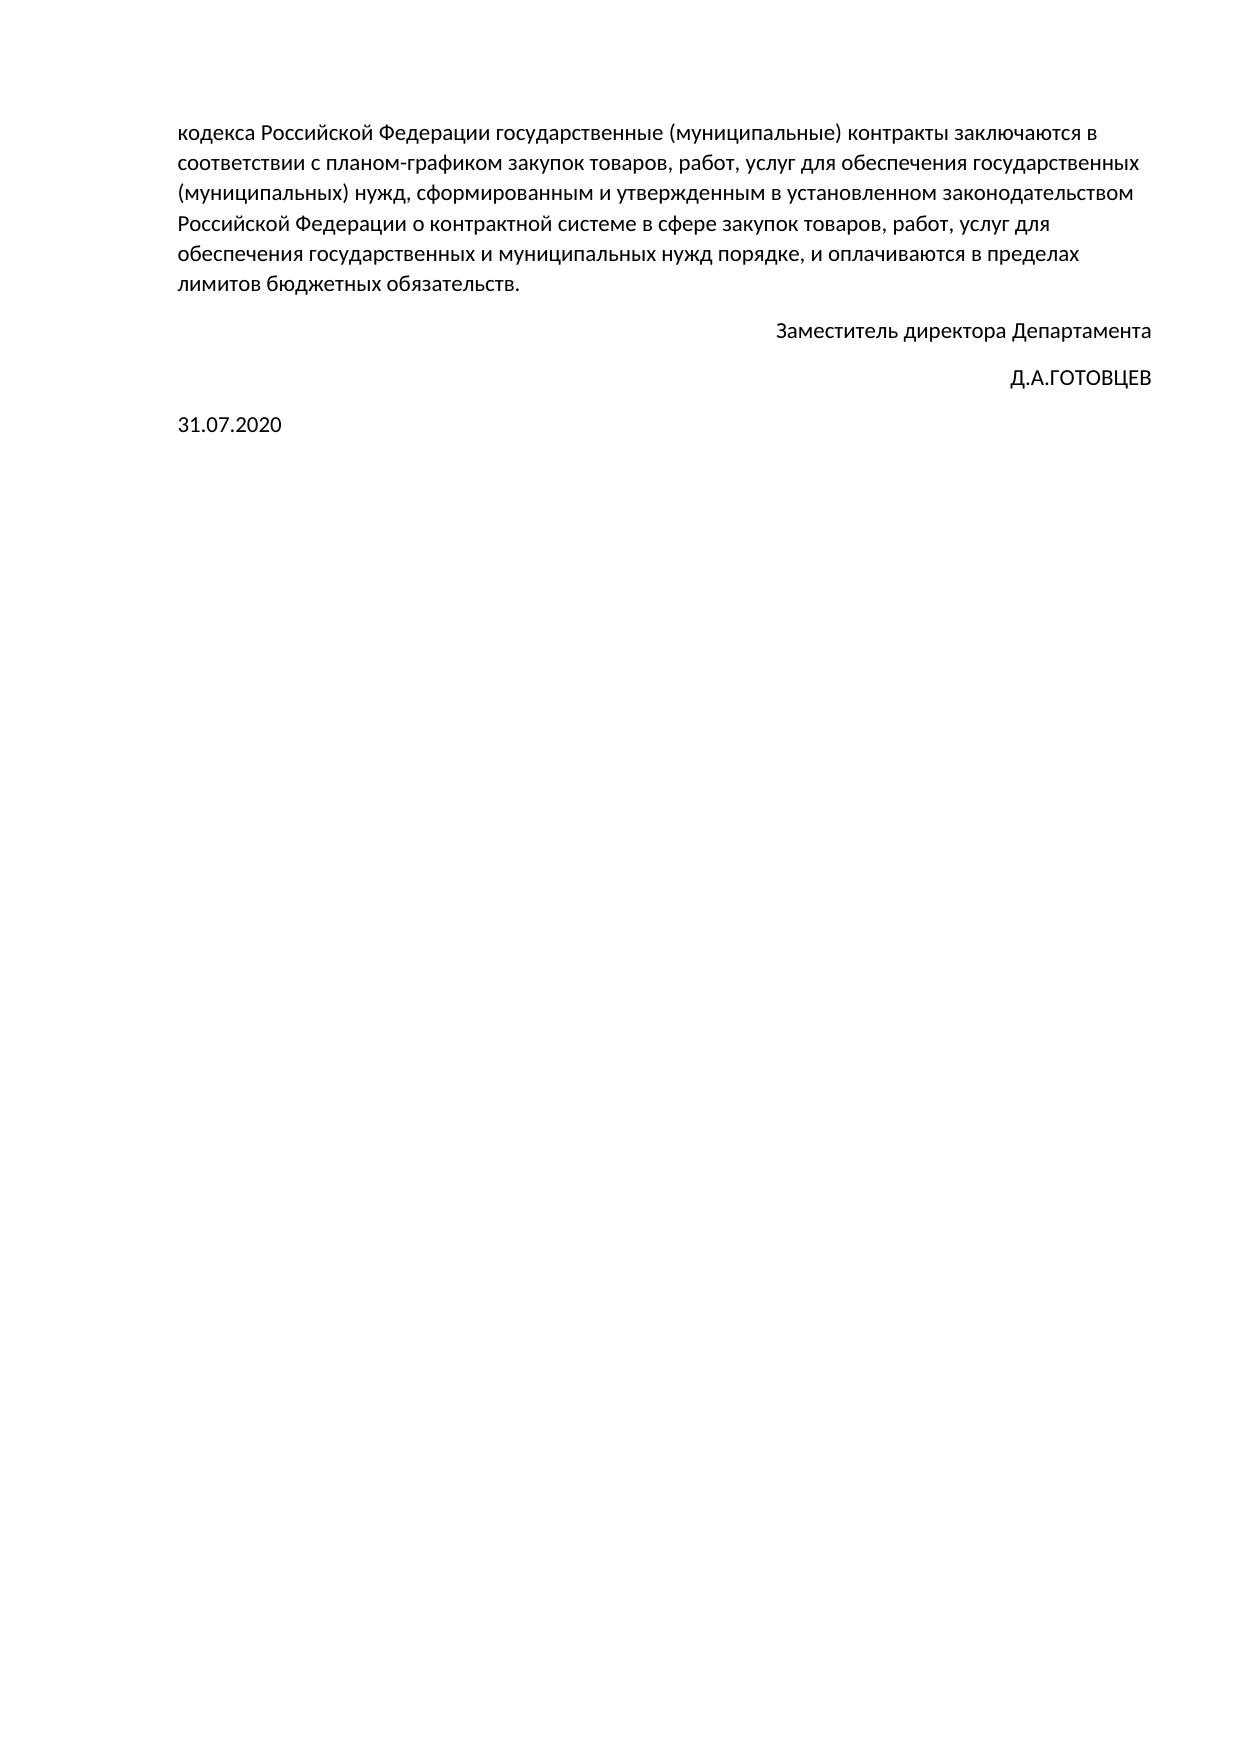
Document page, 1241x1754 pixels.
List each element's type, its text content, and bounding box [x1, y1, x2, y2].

text 31.07.2020 [177, 410, 1152, 438]
text Д.А.ГОТОВЦЕВ [177, 363, 1152, 391]
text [177, 118, 1152, 297]
text Заместитель директора Департамента [177, 316, 1152, 344]
